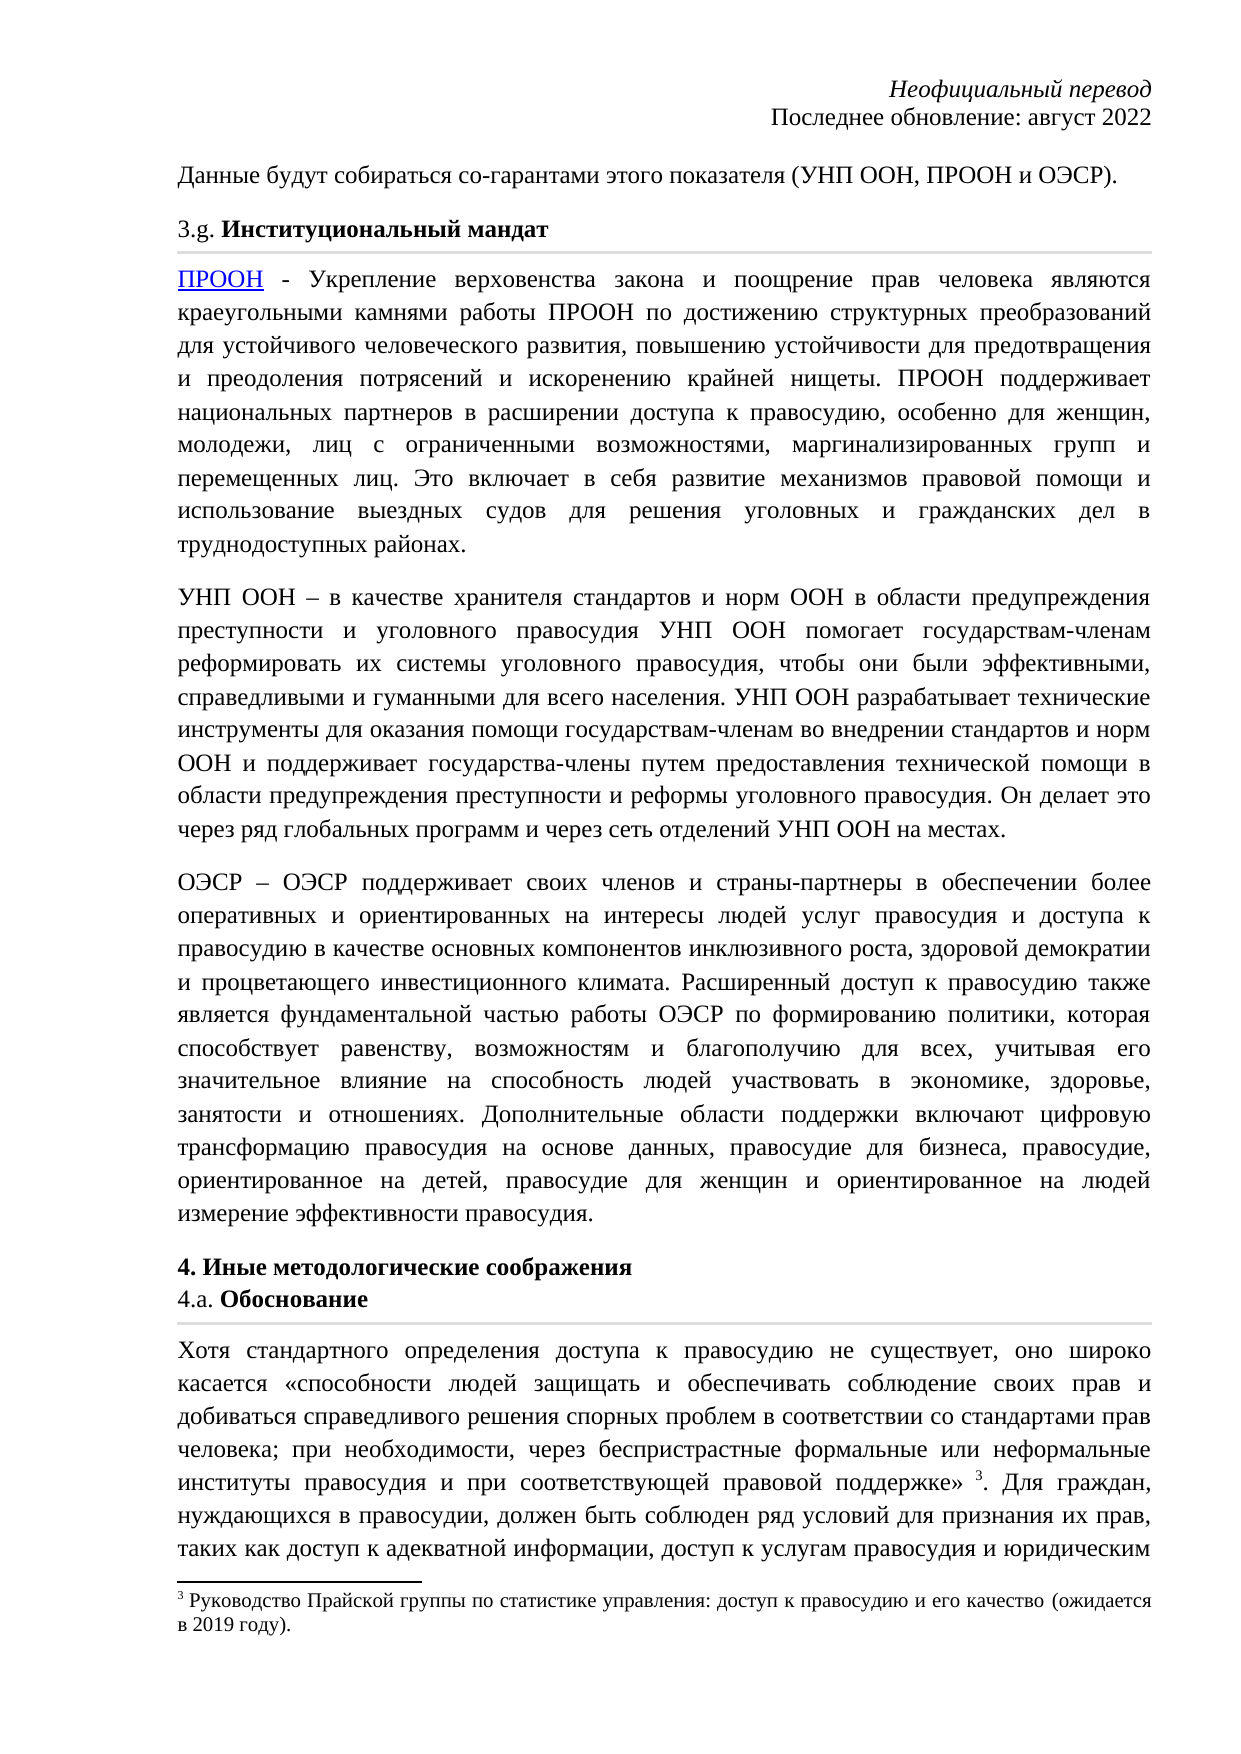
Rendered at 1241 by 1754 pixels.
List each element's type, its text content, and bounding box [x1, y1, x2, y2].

text ОЭСР – ОЭСР поддерживает своих членов и страны-партнеры в обеспечении более оперативных и ориентированных на интересы людей услуг правосудия и доступа к правосудию в качестве основных компонентов инклюзивного роста, здоровой демократии и процветающего инвестиционного климата. Расширенный доступ к правосудию также является фундаментальной частью работы ОЭСР по формированию политики, которая способствует равенству, возможностям и благополучию для всех, учитывая его значительное влияние на способность людей участвовать в экономике, здоровье, занятости и отношениях. Дополнительные области поддержки включают цифровую трансформацию правосудия на основе данных, правосудие для бизнеса, правосудие, ориентированное на детей, правосудие для женщин и ориентированное на людей измерение эффективности правосудия. [177, 867, 1152, 1226]
text 3.g. Институциональный мандат [177, 214, 1152, 251]
text УНП ООН – в качестве хранителя стандартов и норм ООН в области предупреждения преступности и уголовного правосудия УНП ООН помогает государствам-членам реформировать их системы уголовного правосудия, чтобы они были эффективными, справедливыми и гуманными для всего населения. УНП ООН разрабатывает технические инструменты для оказания помощи государствам-членам во внедрении стандартов и норм ООН и поддерживает государства-члены путем предоставления технической помощи в области предупреждения преступности и реформы уголовного правосудия. Он делает это через ряд глобальных программ и через сеть отделений УНП ООН на местах. [177, 582, 1152, 842]
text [177, 1335, 1152, 1562]
text 4. Иные методологические соображения [177, 1252, 1152, 1280]
text ПРООН - Укрепление верховенства закона и поощрение прав человека являются краеугольными камнями работы ПРООН по достижению структурных преобразований для устойчивого человеческого развития, повышению устойчивости для предотвращения и преодоления потрясений и искоренению крайней нищеты. ПРООН поддерживает национальных партнеров в расширении доступа к правосудию, особенно для женщин, молодежи, лиц с ограниченными возможностями, маргинализированных групп и перемещенных лиц. Это включает в себя развитие механизмов правовой помощи и использование выездных судов для решения уголовных и гражданских дел в труднодоступных районах. [177, 264, 1152, 557]
text 4.a. Обоснование [177, 1284, 1152, 1322]
text Данные будут собираться со-гарантами этого показателя (УНП ООН, ПРООН и ОЭСР). [177, 160, 1152, 189]
